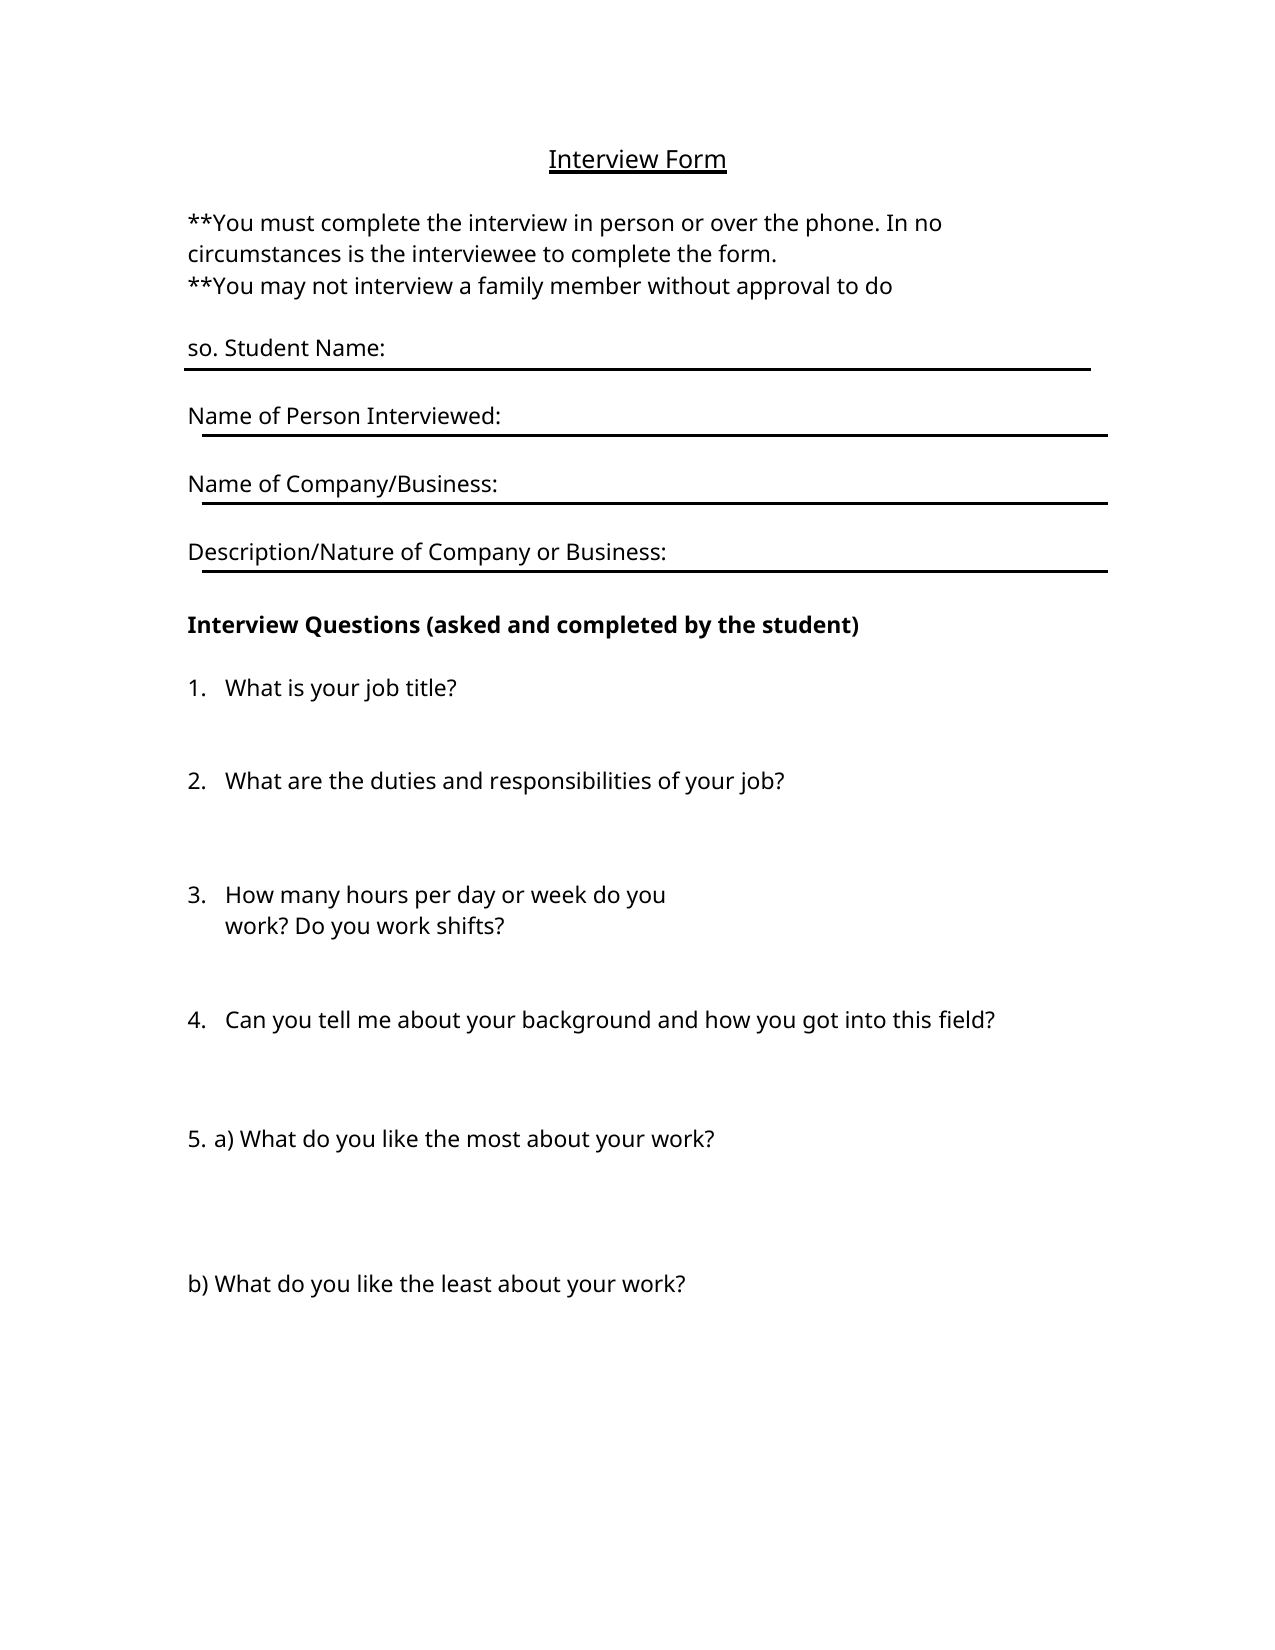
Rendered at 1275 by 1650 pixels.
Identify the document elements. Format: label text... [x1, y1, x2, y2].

list a) What do you like the most about your work? [187, 1123, 1110, 1154]
text Name of Person Interviewed: [187, 400, 1110, 431]
list What is your job title? [187, 672, 1110, 703]
list How many hours per day or week do you work? Do you work shifts? [187, 879, 719, 941]
text Description/Nature of Company or Business: [187, 536, 1110, 567]
text Interview Form [164, 142, 1110, 176]
list Can you tell me about your background and how you got into this field? [187, 1004, 1110, 1035]
text Interview Questions (asked and completed by the student) [187, 609, 1110, 640]
text **You may not interview a family member without approval to do so. Student Name: [187, 269, 912, 363]
text Name of Company/Business: [187, 468, 1110, 499]
list What are the duties and responsibilities of your job? [187, 765, 1110, 797]
text **You must complete the interview in person or over the phone. In no circumstances is the interviewee to complete the form. [187, 207, 1076, 269]
text b) What do you like the least about your work? [187, 1267, 1110, 1299]
